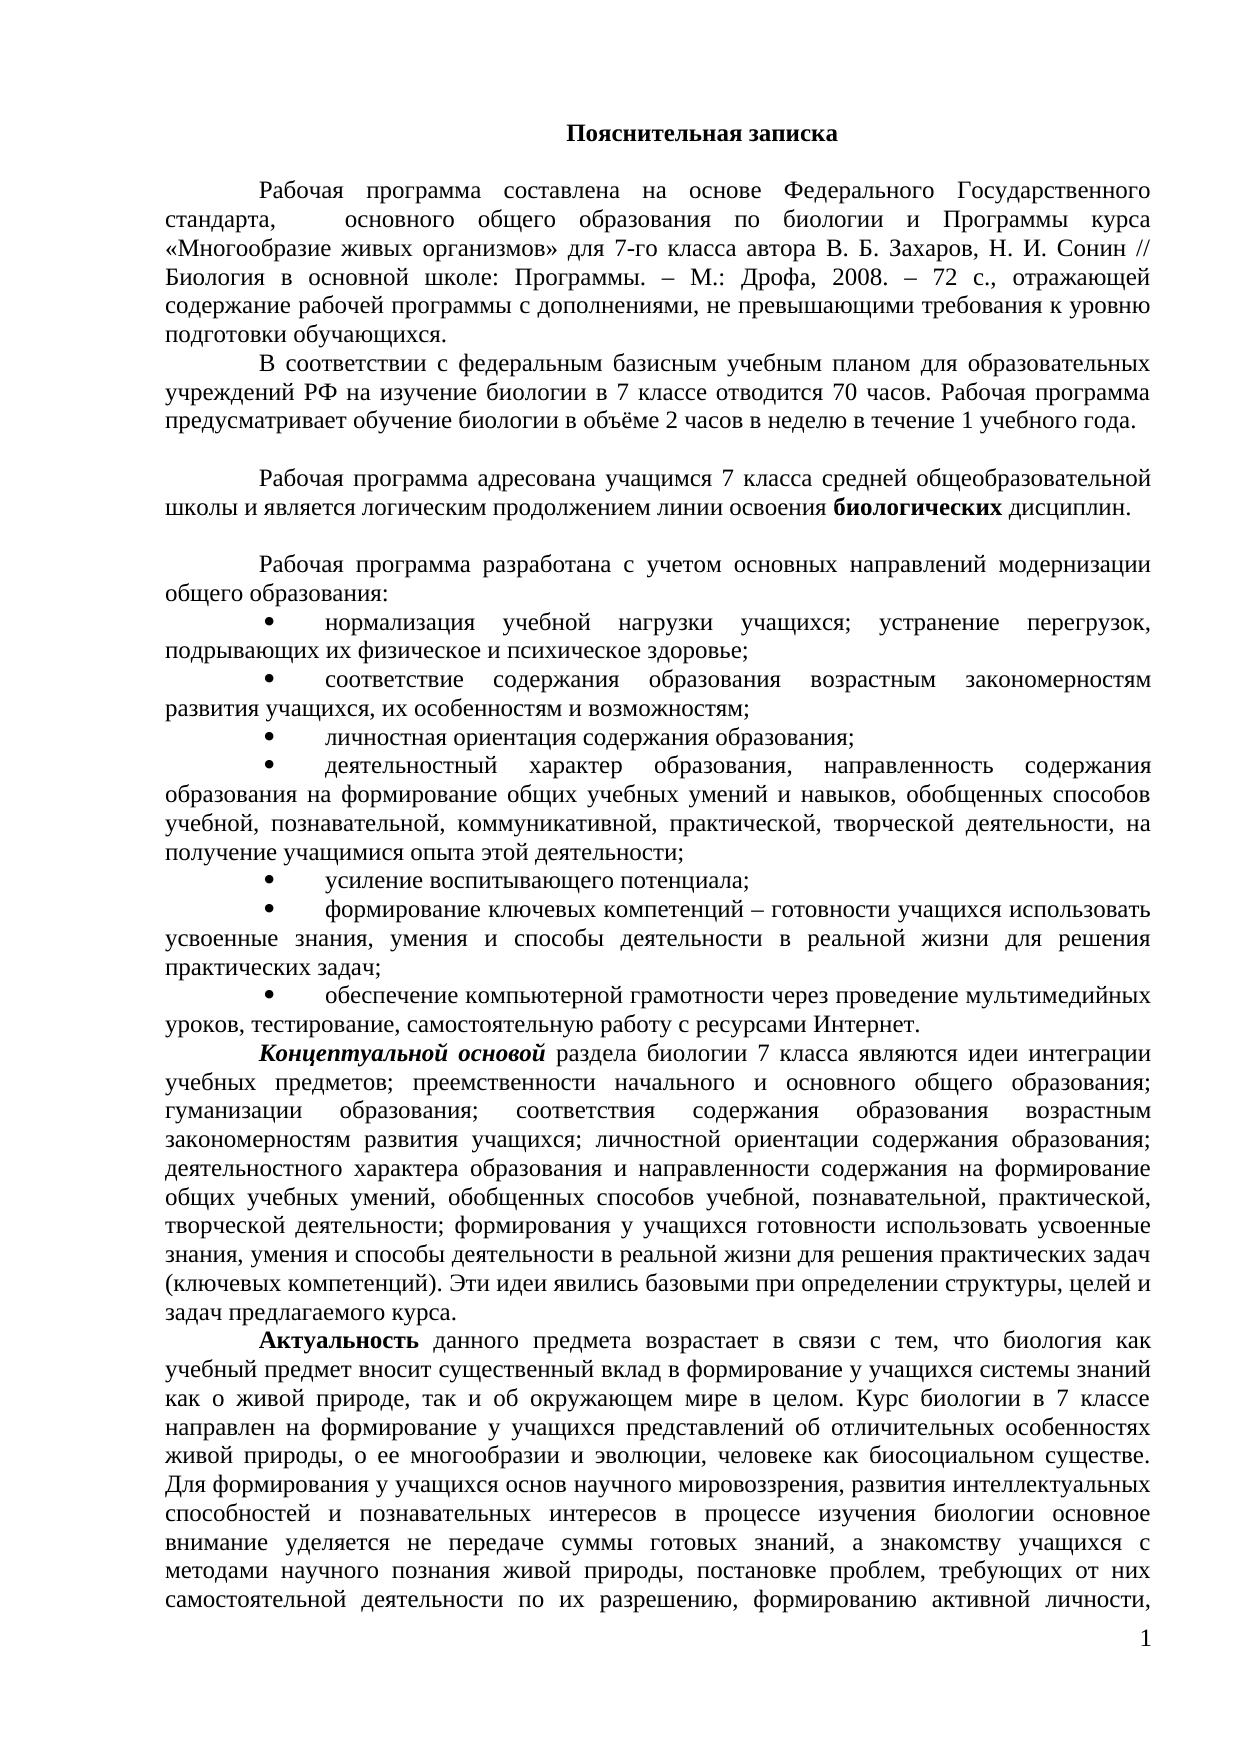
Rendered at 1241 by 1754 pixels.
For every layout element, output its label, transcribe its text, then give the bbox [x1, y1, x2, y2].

list личностная ориентация содержания образования; [165, 722, 1152, 751]
text Пояснительная записка [165, 118, 1152, 147]
list соответствие содержания образования возрастным закономерностям развития учащихся, их особенностям и возможностям; [165, 664, 1152, 722]
list усиление воспитывающего потенциала; [165, 866, 1152, 894]
text Рабочая программа составлена на основе Федерального Государственного стандарта, основного общего образования по биологии и Программы курса «Многообразие живых организмов» для 7-го класса автора В. Б. Захаров, Н. И. Сонин // Биология в основной школе: Программы. – М.: Дрофа, 2008. – 72 с., отражающей содержание рабочей программы с дополнениями, не превышающими требования к уровню подготовки обучающихся. [165, 176, 1152, 348]
text Рабочая программа разработана с учетом основных направлений модернизации общего образования: [165, 549, 1152, 607]
list обеспечение компьютерной грамотности через проведение мультимедийных уроков, тестирование, самостоятельную работу с ресурсами Интернет. [165, 981, 1152, 1038]
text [165, 1326, 1152, 1613]
text Концептуальной основой раздела биологии 7 класса являются идеи интеграции учебных предметов; преемственности начального и основного общего образования; гуманизации образования; соответствия содержания образования возрастным закономерностям развития учащихся; личностной ориентации содержания образования; деятельностного характера образования и направленности содержания на формирование общих учебных умений, обобщенных способов учебной, познавательной, практической, творческой деятельности; формирования у учащихся готовности использовать усвоенные знания, умения и способы деятельности в реальной жизни для решения практических задач (ключевых компетенций). Эти идеи явились базовыми при определении структуры, целей и задач предлагаемого курса. [165, 1038, 1152, 1326]
text Рабочая программа адресована учащимся 7 класса средней общеобразовательной школы и является логическим продолжением линии освоения биологических дисциплин. [165, 463, 1152, 521]
list формирование ключевых компетенций – готовности учащихся использовать усвоенные знания, умения и способы деятельности в реальной жизни для решения практических задач; [165, 894, 1152, 981]
text В соответствии с федеральным базисным учебным планом для образовательных учреждений РФ на изучение биологии в 7 классе отводится 70 часов. Рабочая программа предусматривает обучение биологии в объёме 2 часов в неделю в течение 1 учебного года. [165, 348, 1152, 434]
list деятельностный характер образования, направленность содержания образования на формирование общих учебных умений и навыков, обобщенных способов учебной, познавательной, коммуникативной, практической, творческой деятельности, на получение учащимися опыта этой деятельности; [165, 751, 1152, 866]
list нормализация учебной нагрузки учащихся; устранение перегрузок, подрывающих их физическое и психическое здоровье; [165, 607, 1152, 664]
